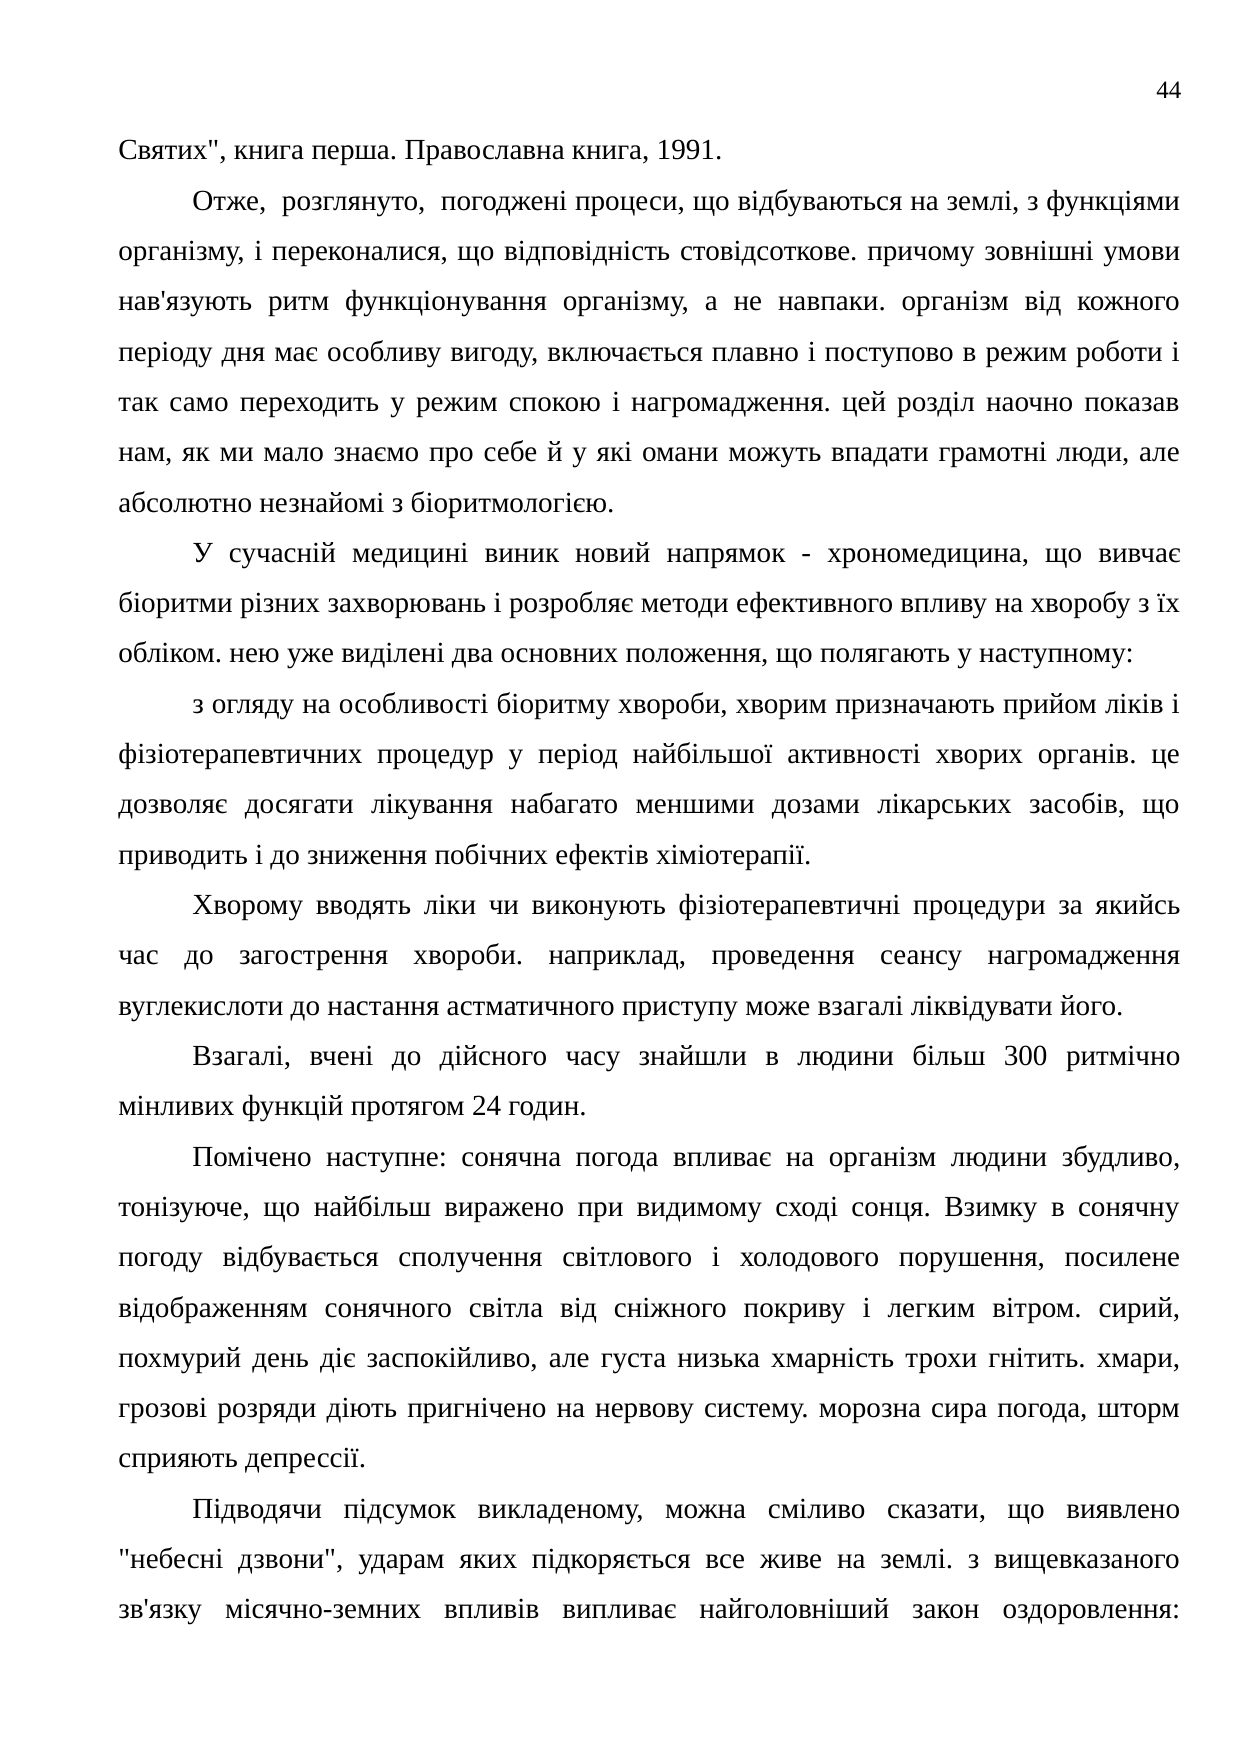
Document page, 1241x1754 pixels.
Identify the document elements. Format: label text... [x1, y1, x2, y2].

text Отже, розглянуто, погоджені процеси, що відбуваються на землі, з функціями організму, і переконалися, що відповідність стовідсоткове. причому зовнішні умови нав'язують ритм функціонування організму, а не навпаки. організм від кожного періоду дня має особливу вигоду, включається плавно і поступово в режим роботи і так само переходить у режим спокою і нагромадження. цей розділ наочно показав нам, як ми мало знаємо про себе й у які омани можуть впадати грамотні люди, але абсолютно незнайомі з біоритмологією. [118, 183, 1181, 518]
text Помічено наступне: сонячна погода впливає на організм людини збудливо, тонізуюче, що найбільш виражено при видимому сході сонця. Взимку в сонячну погоду відбувається сполучення світлового і холодового порушення, посилене відображенням сонячного світла від сніжного покриву і легким вітром. сирий, похмурий день діє заспокійливо, але густа низька хмарність трохи гнітить. хмари, грозові розряди діють пригнічено на нервову систему. морозна сира погода, шторм сприяють депрессії. [118, 1139, 1181, 1474]
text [118, 132, 1181, 166]
text У сучасній медицині виник новий напрямок - хрономедицина, що вивчає біоритми різних захворювань і розробляє методи ефективного впливу на хворобу з їх обліком. нею уже виділені два основних положення, що полягають у наступному: [118, 535, 1181, 669]
text Хворому вводять ліки чи виконують фізіотерапевтичні процедури за якийсь час до загострення хвороби. наприклад, проведення сеансу нагромадження вуглекислоти до настання астматичного приступу може взагалі ліквідувати його. [118, 887, 1181, 1021]
text з огляду на особливості біоритму хвороби, хворим призначають прийом ліків і фізіотерапевтичних процедур у період найбільшої активності хворих органів. це дозволяє досягати лікування набагато меншими дозами лікарських засобів, що приводить і до зниження побічних ефектів хіміотерапії. [118, 686, 1181, 870]
text Взагалі, вчені до дійсного часу знайшли в людини більш 300 ритмічно мінливих функцій протягом 24 годин. [118, 1038, 1181, 1122]
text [118, 1491, 1181, 1625]
